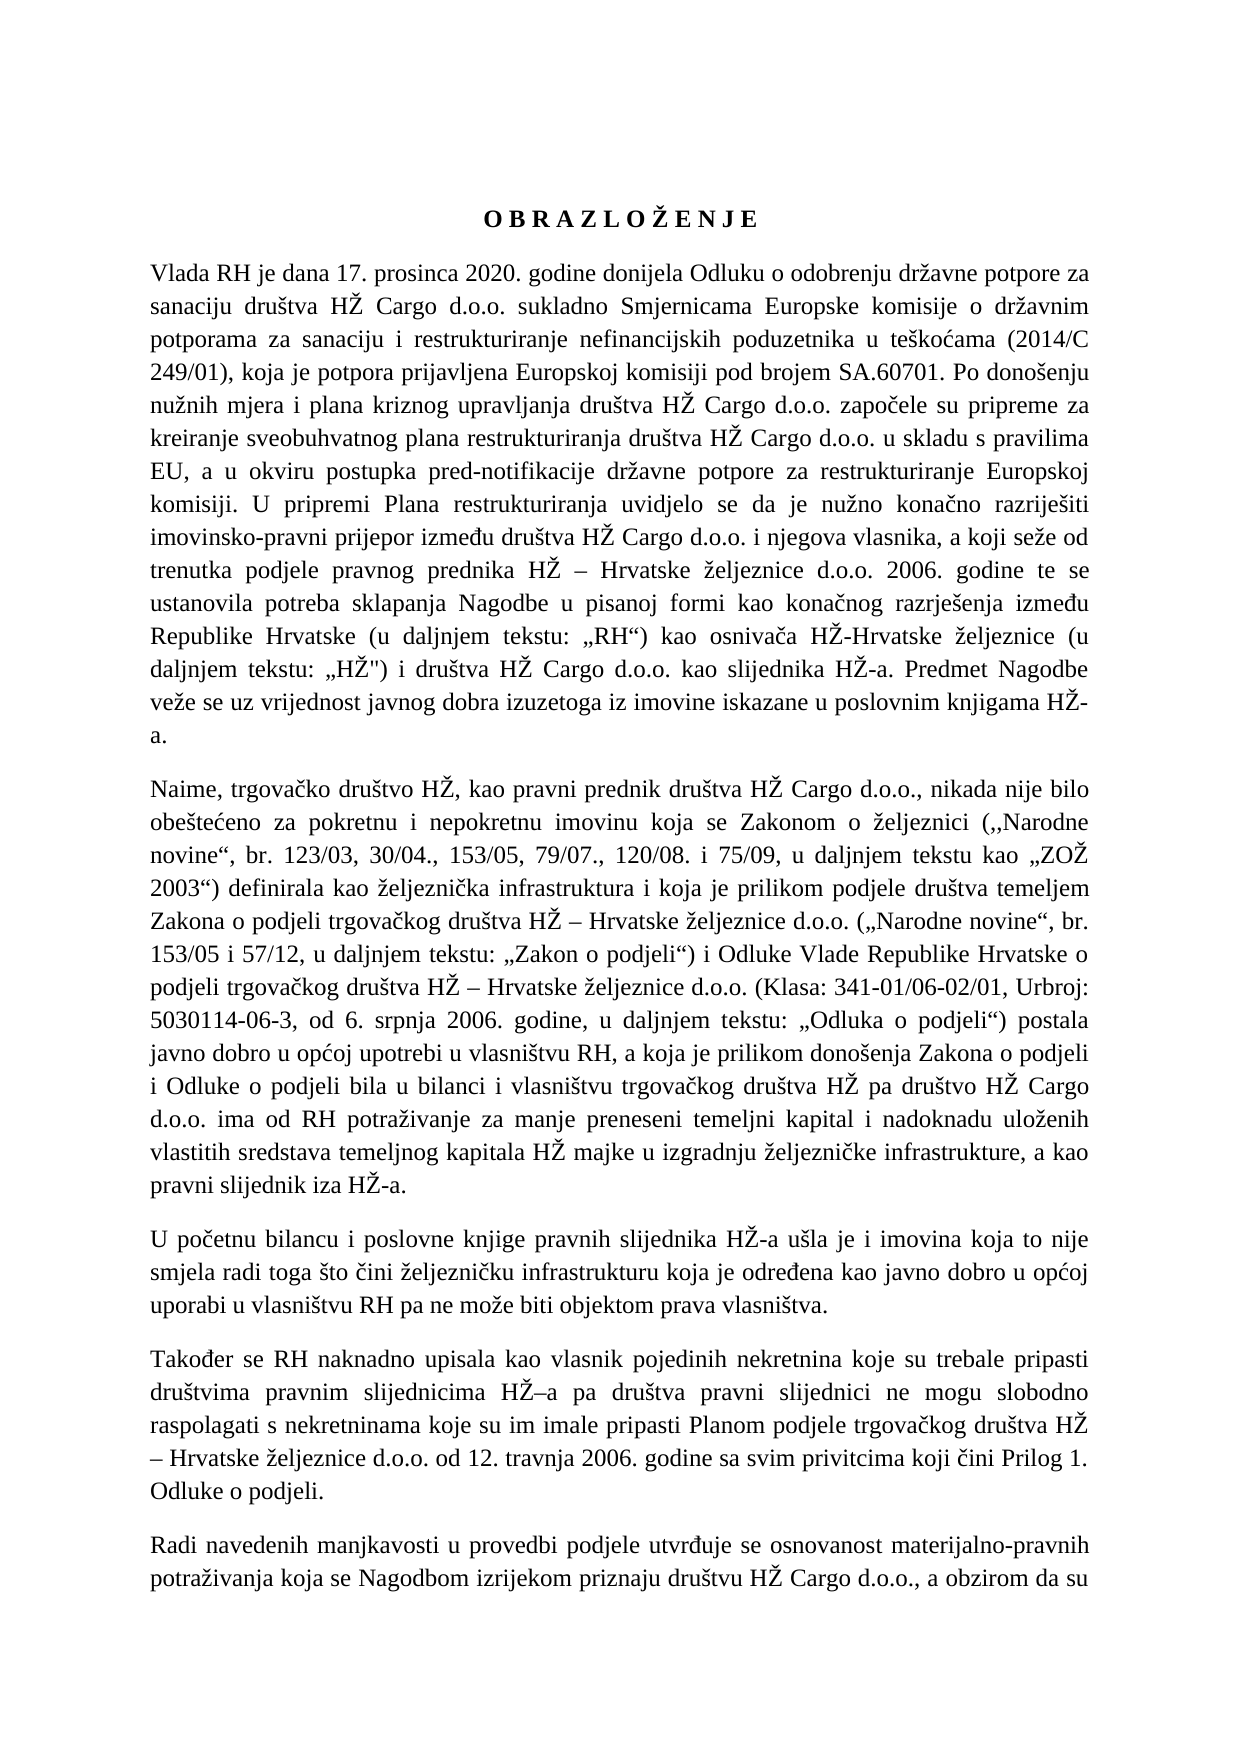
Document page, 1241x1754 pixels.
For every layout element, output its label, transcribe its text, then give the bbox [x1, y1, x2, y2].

text Vlada RH je dana 17. prosinca 2020. godine donijela Odluku o odobrenju državne potpore za sanaciju društva HŽ Cargo d.o.o. sukladno Smjernicama Europske komisije o državnim potporama za sanaciju i restrukturiranje nefinancijskih poduzetnika u teškoćama (2014/C 249/01), koja je potpora prijavljena Europskoj komisiji pod brojem SA.60701. Po donošenju nužnih mjera i plana kriznog upravljanja društva HŽ Cargo d.o.o. započele su pripreme za kreiranje sveobuhvatnog plana restrukturiranja društva HŽ Cargo d.o.o. u skladu s pravilima EU, a u okviru postupka pred-notifikacije državne potpore za restrukturiranje Europskoj komisiji. U pripremi Plana restrukturiranja uvidjelo se da je nužno konačno razriješiti imovinsko-pravni prijepor između društva HŽ Cargo d.o.o. i njegova vlasnika, a koji seže od trenutka podjele pravnog prednika HŽ – Hrvatske željeznice d.o.o. 2006. godine te se ustanovila potreba sklapanja Nagodbe u pisanoj formi kao konačnog razrješenja između Republike Hrvatske (u daljnjem tekstu: „RH“) kao osnivača HŽ-Hrvatske željeznice (u daljnjem tekstu: „HŽ") i društva HŽ Cargo d.o.o. kao slijednika HŽ-a. Predmet Nagodbe veže se uz vrijednost javnog dobra izuzetoga iz imovine iskazane u poslovnim knjigama HŽ-a. [150, 258, 1090, 749]
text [150, 1530, 1090, 1592]
text U početnu bilancu i poslovne knjige pravnih slijednika HŽ-a ušla je i imovina koja to nije smjela radi toga što čini željezničku infrastrukturu koja je određena kao javno dobro u općoj uporabi u vlasništvu RH pa ne može biti objektom prava vlasništva. [150, 1224, 1090, 1319]
text Također se RH naknadno upisala kao vlasnik pojedinih nekretnina koje su trebale pripasti društvima pravnim slijednicima HŽ–a pa društva pravni slijednici ne mogu slobodno raspolagati s nekretninama koje su im imale pripasti Planom podjele trgovačkog društva HŽ – Hrvatske željeznice d.o.o. od 12. travnja 2006. godine sa svim privitcima koji čini Prilog 1. Odluke o podjeli. [150, 1344, 1090, 1505]
text Naime, trgovačko društvo HŽ, kao pravni prednik društva HŽ Cargo d.o.o., nikada nije bilo obeštećeno za pokretnu i nepokretnu imovinu koja se Zakonom o željeznici (,,Narodne novine“, br. 123/03, 30/04., 153/05, 79/07., 120/08. i 75/09, u daljnjem tekstu kao „ZOŽ 2003“) definirala kao željeznička infrastruktura i koja je prilikom podjele društva temeljem Zakona o podjeli trgovačkog društva HŽ – Hrvatske željeznice d.o.o. („Narodne novine“, br. 153/05 i 57/12, u daljnjem tekstu: „Zakon o podjeli“) i Odluke Vlade Republike Hrvatske o podjeli trgovačkog društva HŽ – Hrvatske željeznice d.o.o. (Klasa: 341-01/06-02/01, Urbroj: 5030114-06-3, od 6. srpnja 2006. godine, u daljnjem tekstu: „Odluka o podjeli“) postala javno dobro u općoj upotrebi u vlasništvu RH, a koja je prilikom donošenja Zakona o podjeli i Odluke o podjeli bila u bilanci i vlasništvu trgovačkog društva HŽ pa društvo HŽ Cargo d.o.o. ima od RH potraživanje za manje preneseni temeljni kapital i nadoknadu uloženih vlastitih sredstava temeljnog kapitala HŽ majke u izgradnju željezničke infrastrukture, a kao pravni slijednik iza HŽ-a. [150, 774, 1090, 1199]
text O B R A Z L O Ž E N J E [150, 204, 1090, 233]
